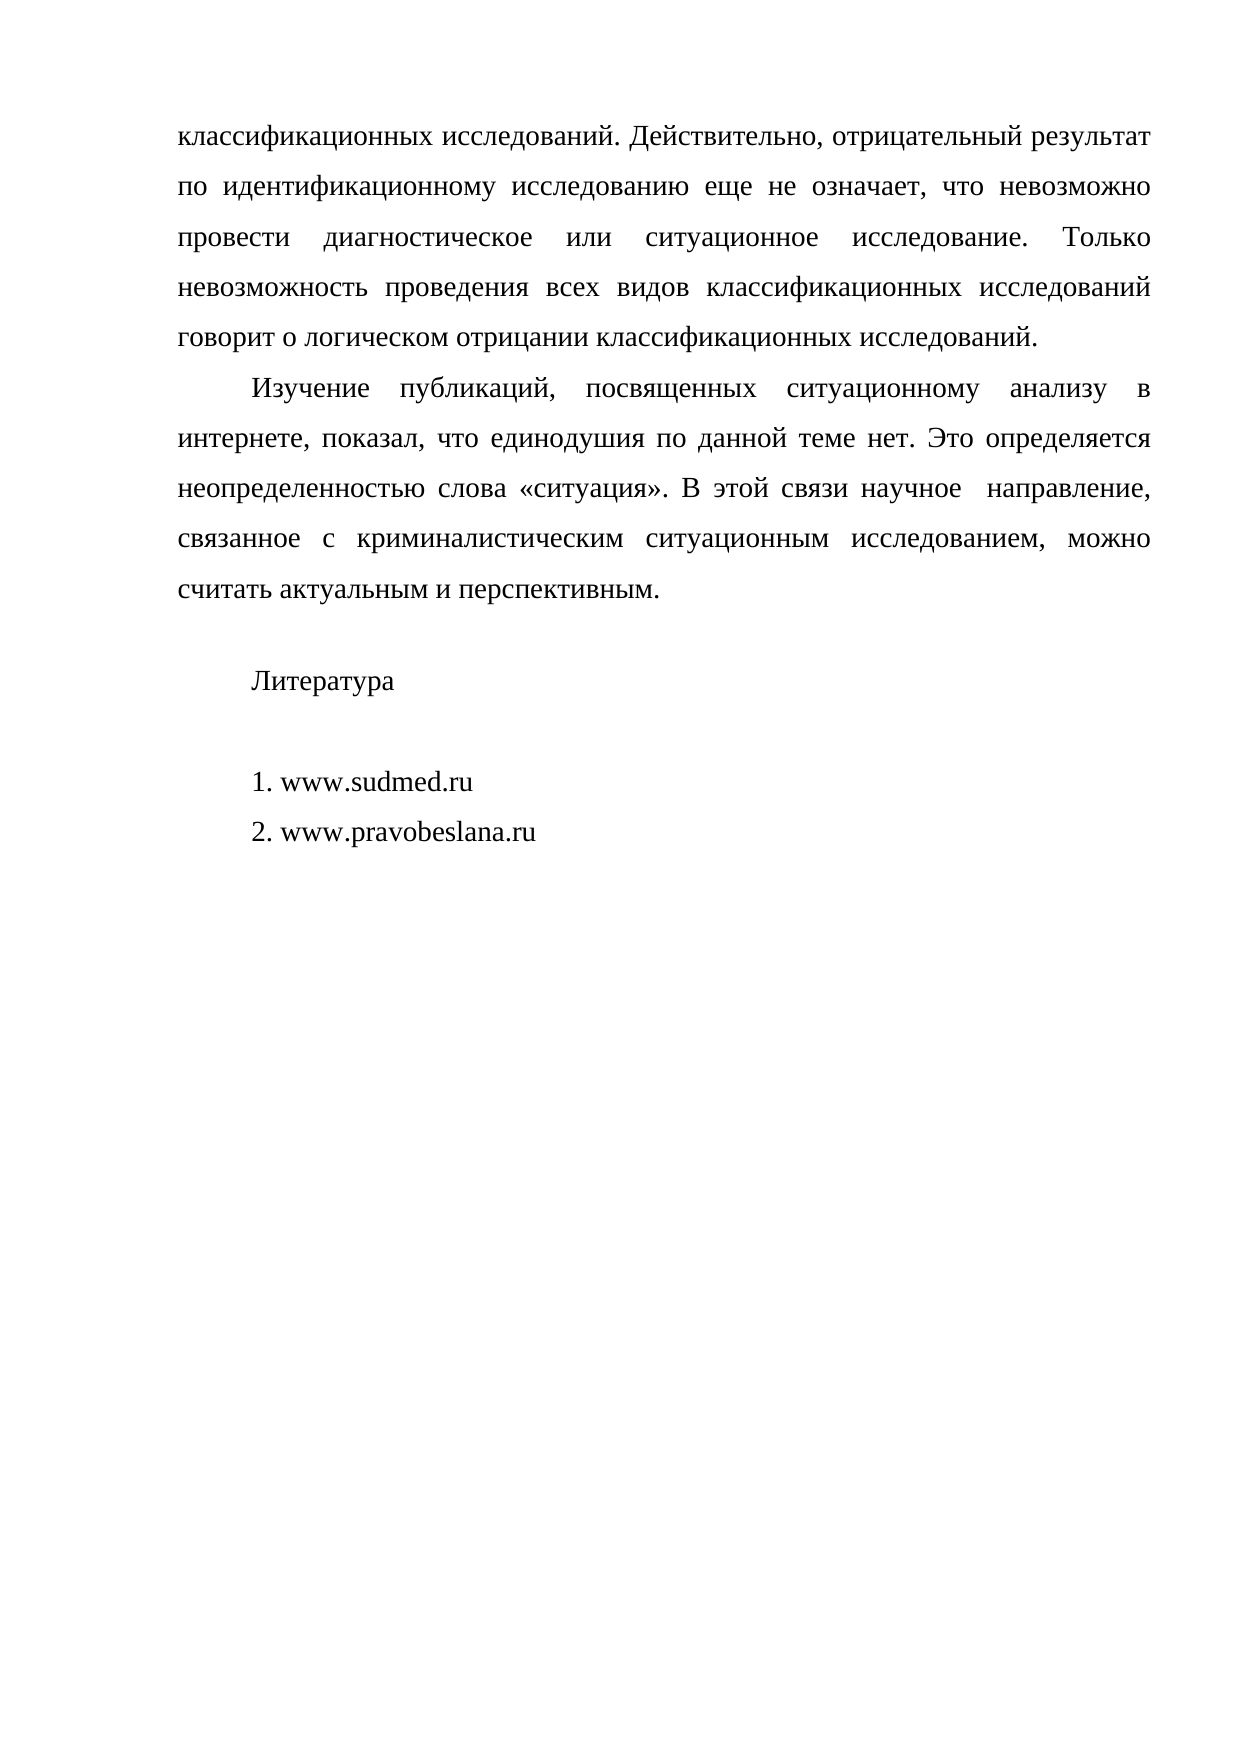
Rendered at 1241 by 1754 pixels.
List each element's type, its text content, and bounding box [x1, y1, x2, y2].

text Изучение публикаций, посвященных ситуационному анализу в интернете, показал, что единодушия по данной теме нет. Это определяется неопределенностью слова «ситуация». В этой связи научное направление, связанное с криминалистическим ситуационным исследованием, можно считать актуальным и перспективным. [177, 370, 1152, 604]
text 2. www.pravobeslana.ru [177, 814, 1152, 848]
text Литература [177, 663, 1152, 697]
text 1. www.sudmed.ru [177, 764, 1152, 797]
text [177, 118, 1152, 353]
